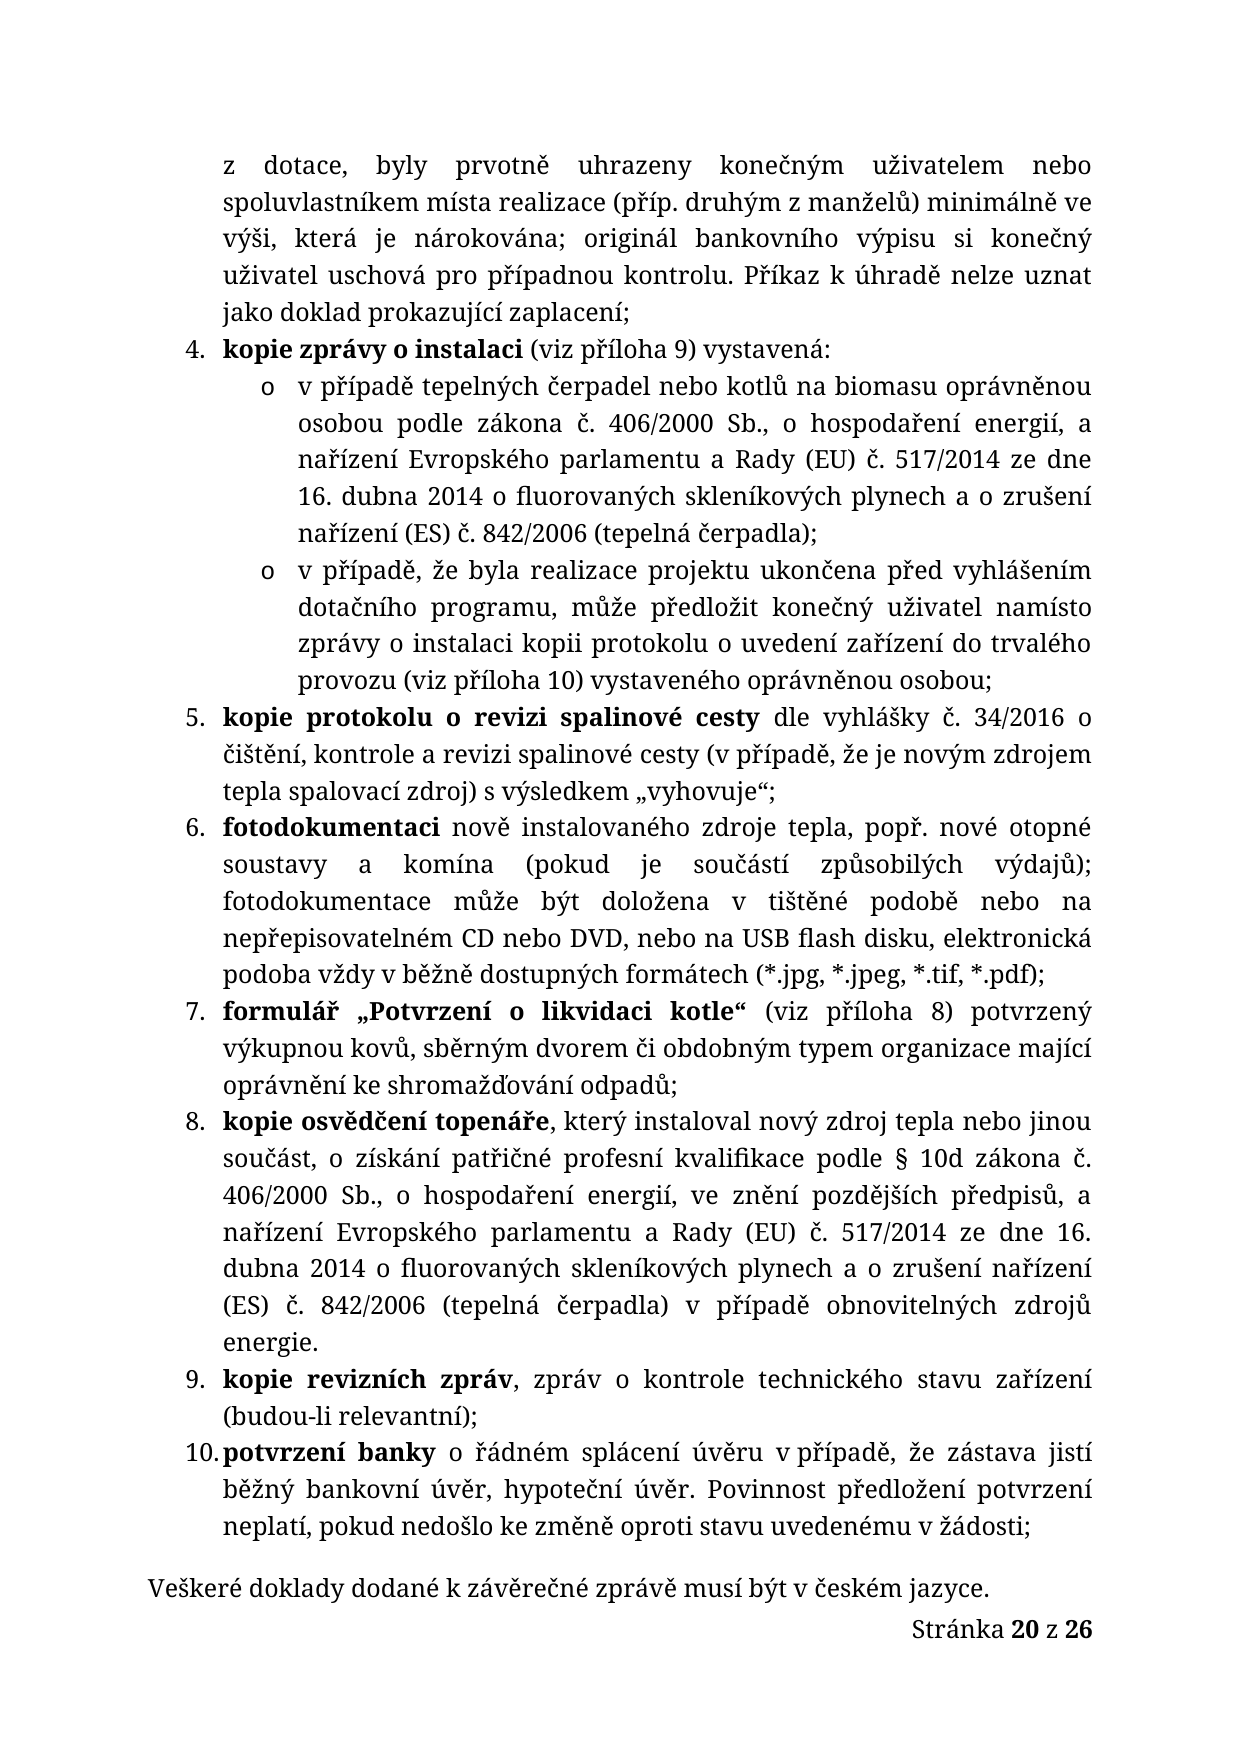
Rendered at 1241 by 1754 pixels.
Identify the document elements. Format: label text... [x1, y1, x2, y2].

list kopie osvědčení topenáře, který instaloval nový zdroj tepla nebo jinou součást, o získání patřičné profesní kvalifikace podle § 10d zákona č. 406/2000 Sb., o hospodaření energií, ve znění pozdějších předpisů, a nařízení Evropského parlamentu a Rady (EU) č. 517/2014 ze dne 16. dubna 2014 o fluorovaných skleníkových plynech a o zrušení nařízení (ES) č. 842/2006 (tepelná čerpadla) v případě obnovitelných zdrojů energie. [185, 1104, 1093, 1359]
list v případě tepelných čerpadel nebo kotlů na biomasu oprávněnou osobou podle zákona č. 406/2000 Sb., o hospodaření energií, a nařízení Evropského parlamentu a Rady (EU) č. 517/2014 ze dne 16. dubna 2014 o fluorovaných skleníkových plynech a o zrušení nařízení (ES) č. 842/2006 (tepelná čerpadla); [260, 368, 1093, 549]
list kopie protokolu o revizi spalinové cesty dle vyhlášky č. 34/2016 o čištění, kontrole a revizi spalinové cesty (v případě, že je novým zdrojem tepla spalovací zdroj) s výsledkem „vyhovuje“; [185, 699, 1093, 807]
list formulář „Potvrzení o likvidaci kotle“ (viz příloha 8) potvrzený výkupnou kovů, sběrným dvorem či obdobným typem organizace mající oprávnění ke shromažďování odpadů; [185, 994, 1093, 1101]
list kopie revizních zpráv, zpráv o kontrole technického stavu zařízení (budou-li relevantní); [185, 1361, 1093, 1432]
text Veškeré doklady dodané k závěrečné zprávě musí být v českém jazyce. [148, 1570, 1093, 1604]
list potvrzení banky o řádném splácení úvěru v případě, že zástava jistí běžný bankovní úvěr, hypoteční úvěr. Povinnost předložení potvrzení neplatí, pokud nedošlo ke změně oproti stavu uvedenému v žádosti; [185, 1435, 1093, 1543]
list v případě, že byla realizace projektu ukončena před vyhlášením dotačního programu, může předložit konečný uživatel namísto zprávy o instalaci kopii protokolu o uvedení zařízení do trvalého provozu (viz příloha 10) vystaveného oprávněnou osobou; [260, 552, 1093, 697]
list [185, 148, 1093, 329]
list fotodokumentaci nově instalovaného zdroje tepla, popř. nové otopné soustavy a komína (pokud je součástí způsobilých výdajů); fotodokumentace může být doložena v tištěné podobě nebo na nepřepisovatelném CD nebo DVD, nebo na USB flash disku, elektronická podoba vždy v běžně dostupných formátech (*.jpg, *.jpeg, *.tif, *.pdf); [185, 810, 1093, 991]
list kopie zprávy o instalaci (viz příloha 9) vystavená: [185, 331, 1093, 366]
